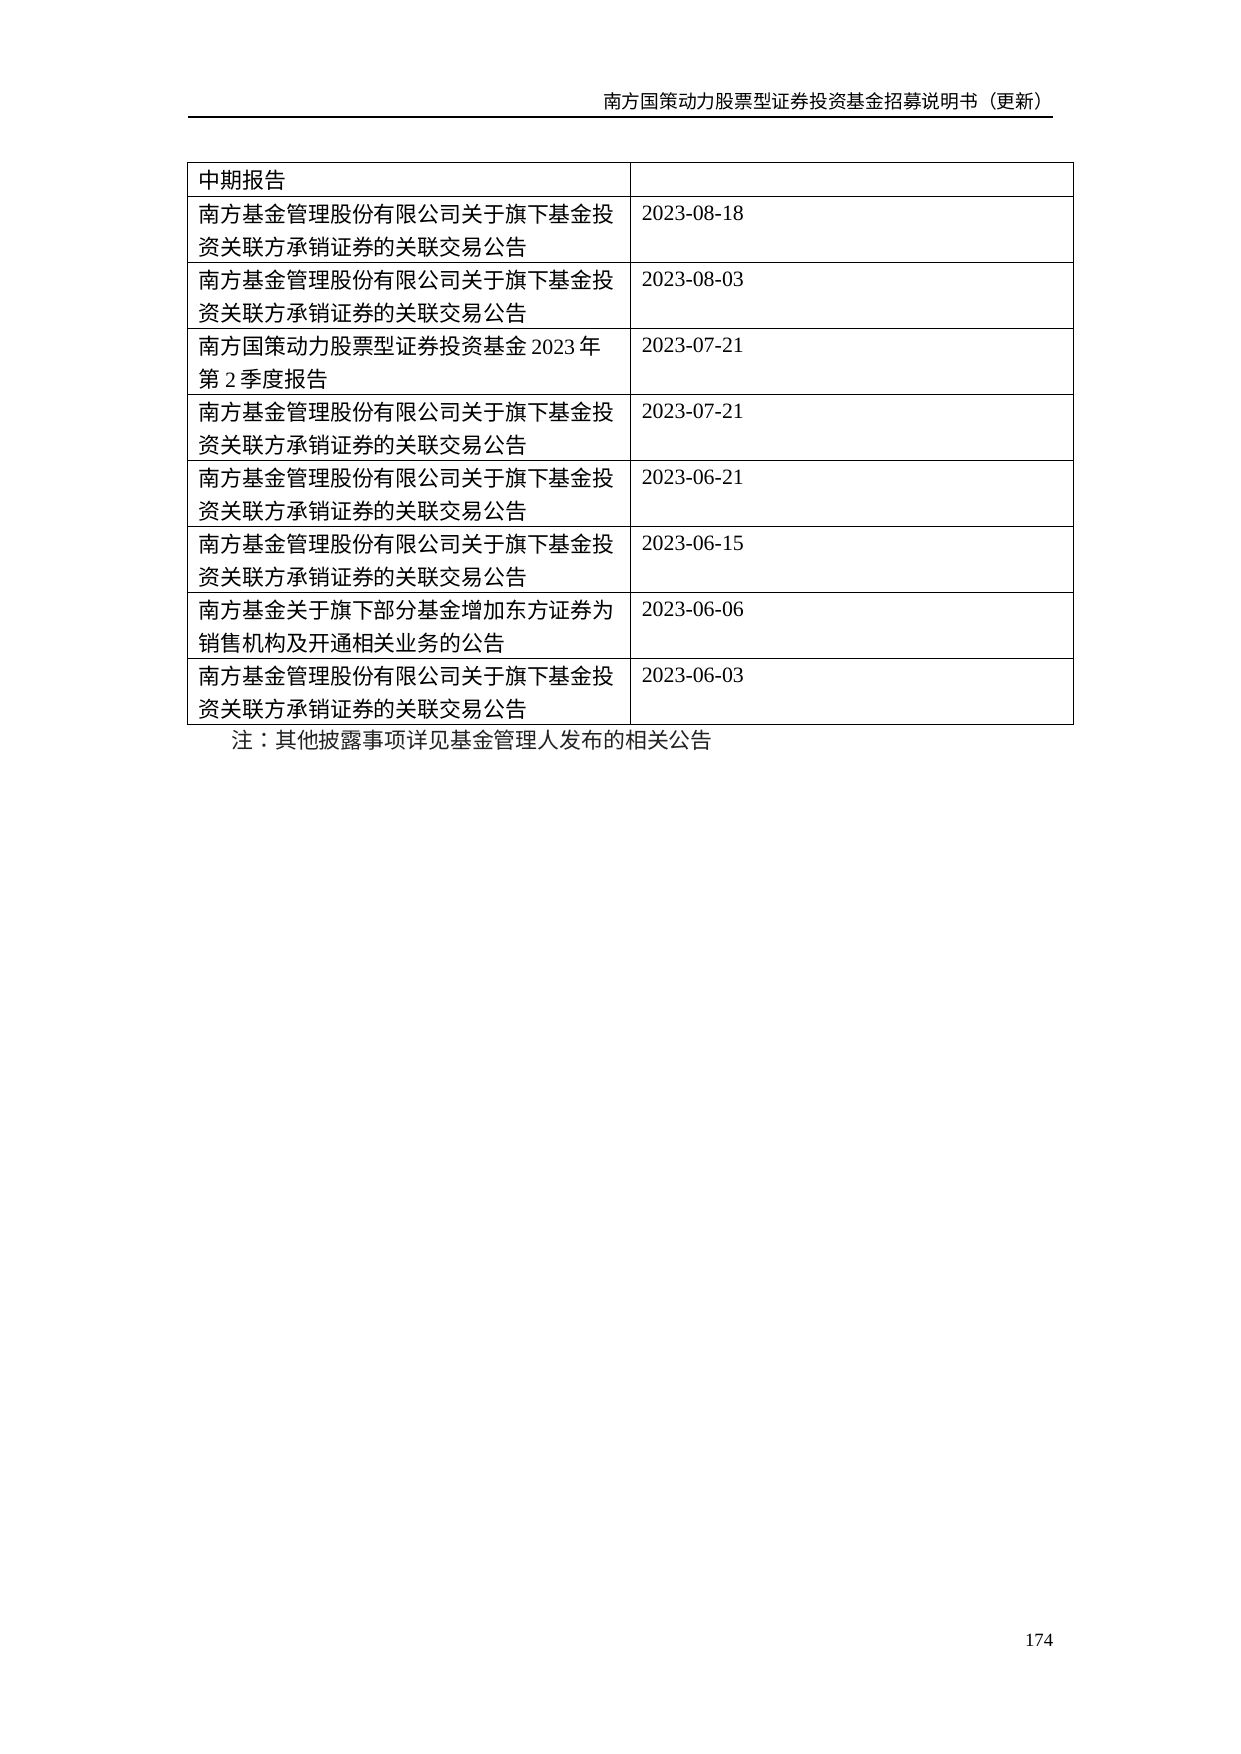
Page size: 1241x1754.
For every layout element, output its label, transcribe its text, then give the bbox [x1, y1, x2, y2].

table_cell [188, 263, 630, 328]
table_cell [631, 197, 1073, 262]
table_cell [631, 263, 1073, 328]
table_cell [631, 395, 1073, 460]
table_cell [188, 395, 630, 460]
text 注：其他披露事项详见基金管理人发布的相关公告 [187, 725, 1053, 755]
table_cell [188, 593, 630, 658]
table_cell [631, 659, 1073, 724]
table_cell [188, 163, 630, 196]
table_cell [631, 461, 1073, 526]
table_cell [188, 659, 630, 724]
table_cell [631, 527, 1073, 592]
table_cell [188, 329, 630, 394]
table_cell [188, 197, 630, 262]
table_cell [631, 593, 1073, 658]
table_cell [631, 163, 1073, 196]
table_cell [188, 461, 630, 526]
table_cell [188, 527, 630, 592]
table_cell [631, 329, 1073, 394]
